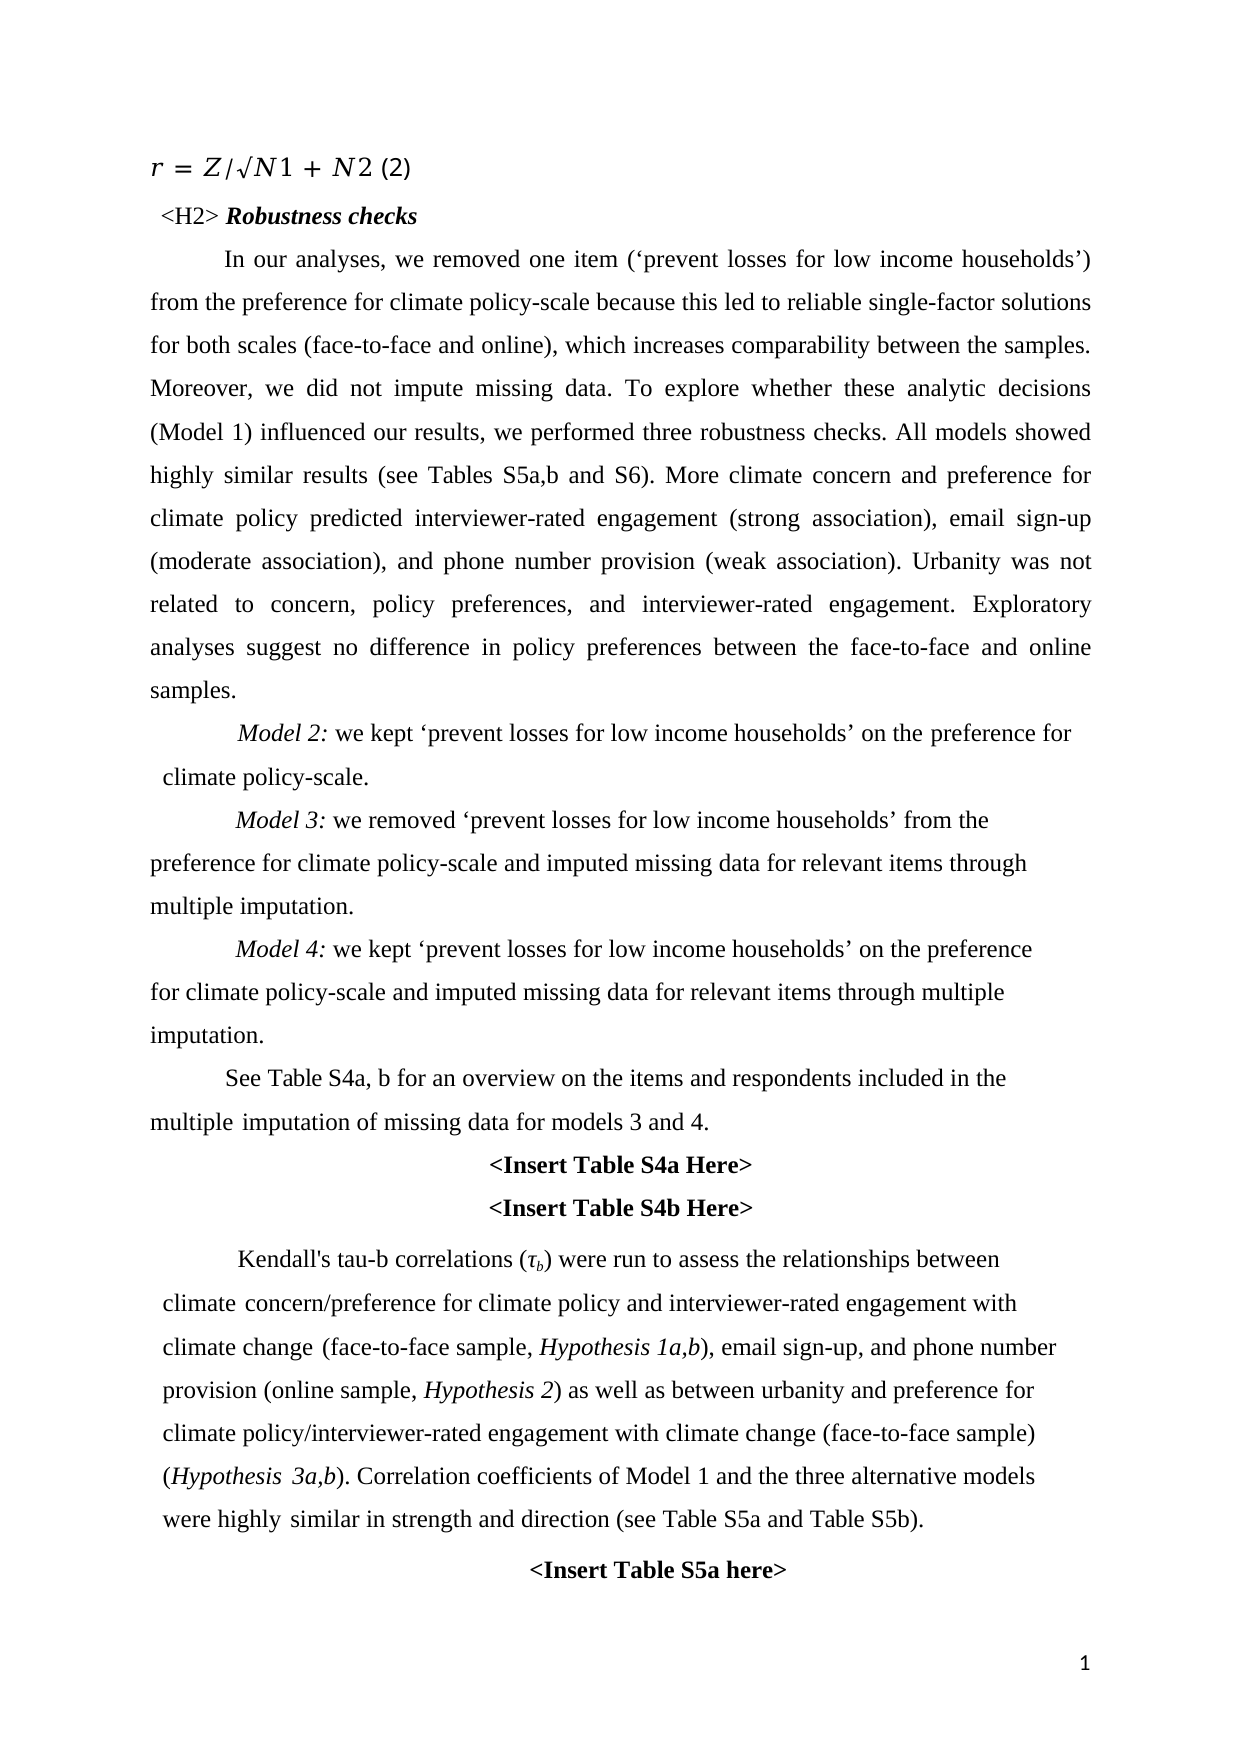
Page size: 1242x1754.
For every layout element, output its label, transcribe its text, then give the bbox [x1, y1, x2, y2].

text Kendall's tau-b correlations (τb) were run to assess the relationships between climate concern/preference for climate policy and interviewer-rated engagement with climate change (face-to-face sample, Hypothesis 1a,b), email sign-up, and phone number provision (online sample, Hypothesis 2) as well as between urbanity and preference for climate policy/interviewer-rated engagement with climate change (face-to-face sample) (Hypothesis 3a,b). Correlation coefficients of Model 1 and the three alternative models were highly similar in strength and direction (see Table S5a and Table S5b). [162, 1244, 1070, 1533]
text <Insert Table S4b Here> [150, 1193, 1092, 1222]
subtitle <H2> Robustness checks [160, 201, 1092, 230]
text <Insert Table S4a Here> [150, 1150, 1092, 1178]
text Model 2: we kept ‘prevent losses for low income households’ on the preference for climate policy-scale. [162, 718, 1074, 790]
text In our analyses, we removed one item (‘prevent losses for low income households’) from the preference for climate policy-scale because this led to reliable single-factor solutions for both scales (face-to-face and online), which increases comparability between the samples. Moreover, we did not impute missing data. To explore whether these analytic decisions (Model 1) influenced our results, we performed three robustness checks. All models showed highly similar results (see Tables S5a,b and S6). More climate concern and preference for climate policy predicted interviewer-rated engagement (strong association), email sign-up (moderate association), and phone number provision (weak association). Urbanity was not related to concern, policy preferences, and interviewer-rated engagement. Exploratory analyses suggest no difference in policy preferences between the face-to-face and online samples. [150, 244, 1092, 704]
text <Insert Table S5a here> [150, 1555, 1092, 1583]
text See Table S4a, b for an overview on the items and respondents included in the multiple imputation of missing data for models 3 and 4. [150, 1063, 1079, 1135]
text Model 4: we kept ‘prevent losses for low income households’ on the preference for climate policy-scale and imputed missing data for relevant items through multiple imputation. [150, 934, 1046, 1049]
text Model 3: we removed ‘prevent losses for low income households’ from the preference for climate policy-scale and imputed missing data for relevant items through multiple imputation. [150, 805, 1079, 920]
text 𝑟 = 𝑍/√𝑁1 + 𝑁2 (2) [150, 150, 1092, 184]
